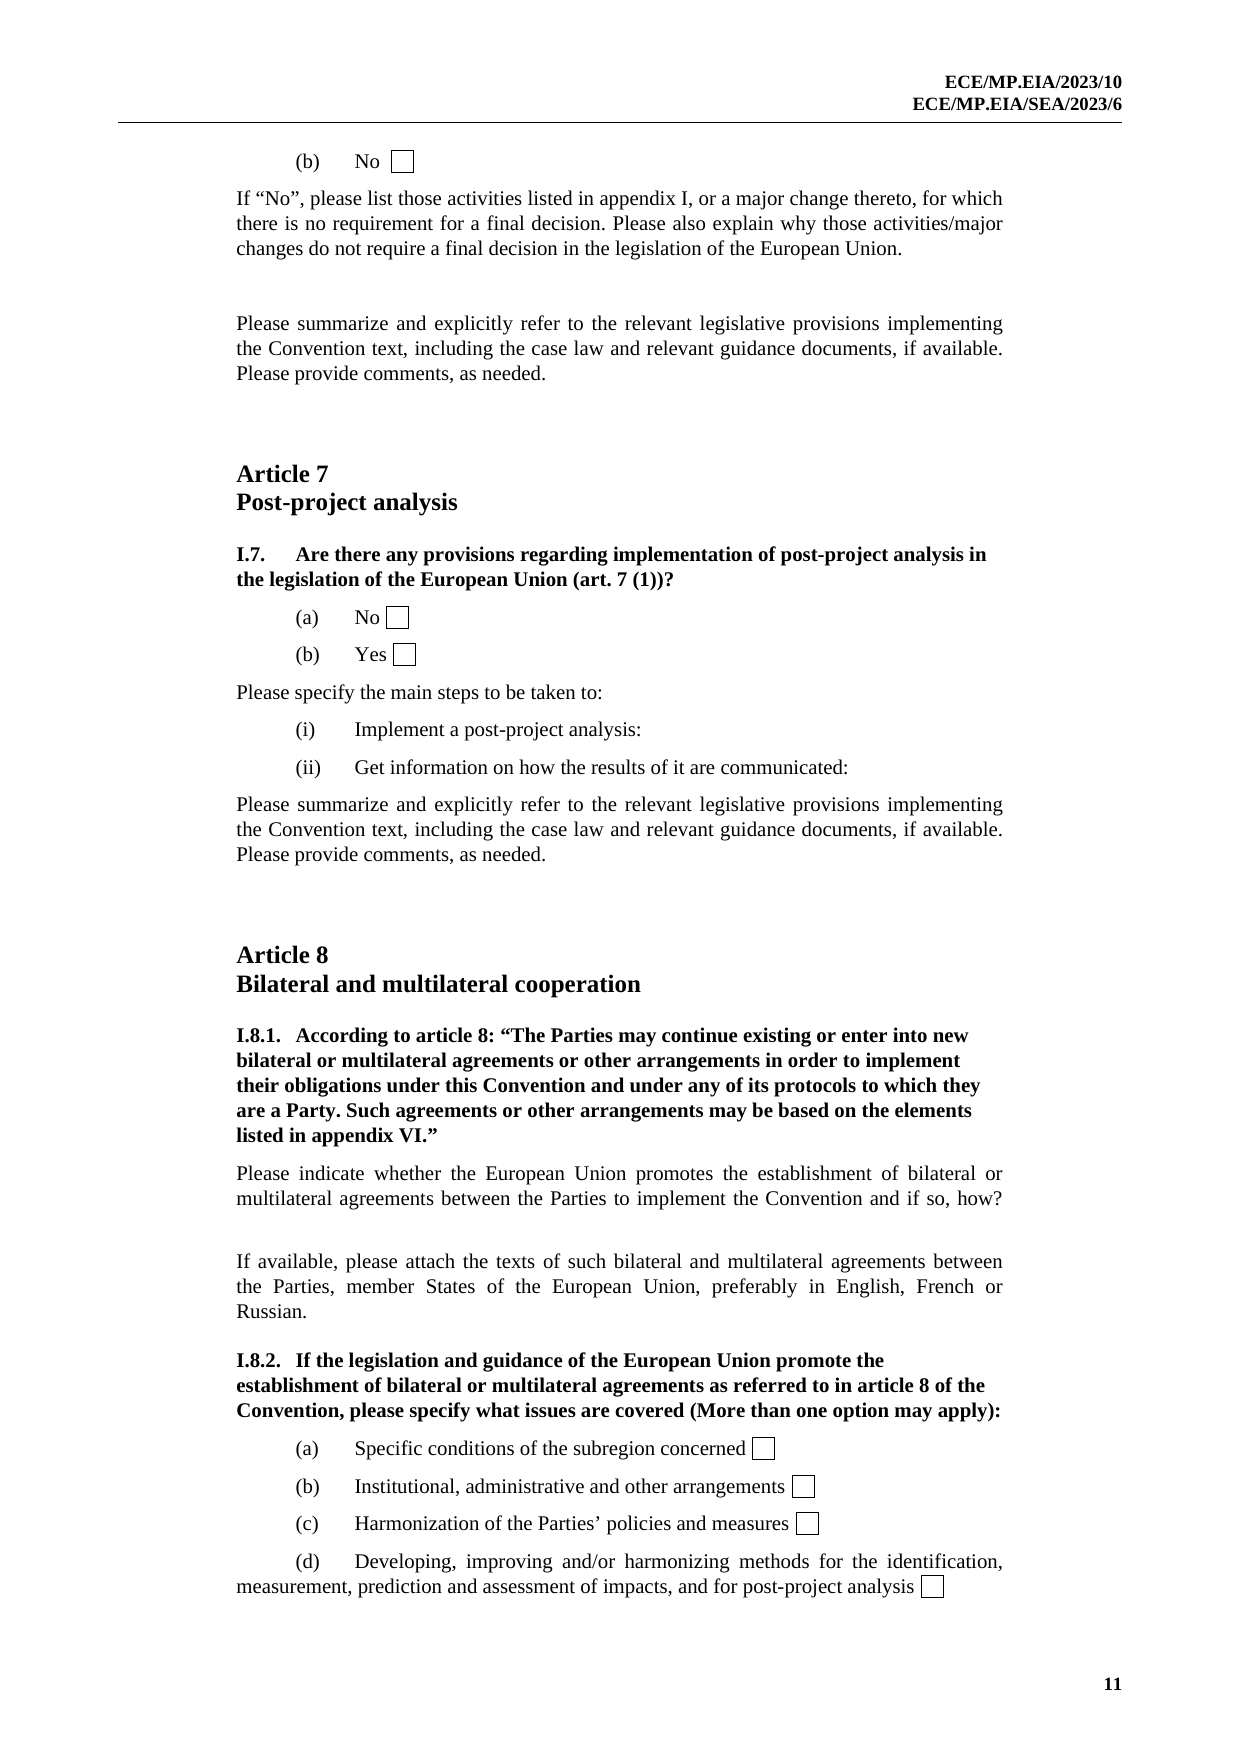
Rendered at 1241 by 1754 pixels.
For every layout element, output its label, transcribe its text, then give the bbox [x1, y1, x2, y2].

text I.8.1. According to article 8: “The Parties may continue existing or enter into new bilateral or multilateral agreements or other arrangements in order to implement their obligations under this Convention and under any of its protocols to which they are a Party. Such agreements or other arrangements may be based on the elements listed in appendix VI.” [118, 1023, 1004, 1148]
text I.8.2. If the legislation and guidance of the European Union promote the establishment of bilateral or multilateral agreements as referred to in article 8 of the Convention, please specify what issues are covered (More than one option may apply): [118, 1348, 1004, 1423]
text (d) Developing, improving and/or harmonizing methods for the identification, measurement, prediction and assessment of impacts, and for post-project analysis [236, 1548, 1004, 1598]
text (ii) Get information on how the results of it are communicated: [236, 754, 1004, 779]
text (b) Yes [236, 641, 1004, 666]
text (a) No [236, 604, 1004, 629]
text Please indicate whether the European Union promotes the establishment of bilateral or multilateral agreements between the Parties to implement the Convention and if so, how? [236, 1160, 1004, 1235]
text Please summarize and explicitly refer to the relevant legislative provisions implementing the Convention text, including the case law and relevant guidance documents, if available. Please provide comments, as needed. [236, 310, 1004, 385]
text (a) Specific conditions of the subregion concerned [236, 1435, 1004, 1460]
text (i) Implement a post-project analysis: [236, 716, 1004, 741]
text If “No”, please list those activities listed in appendix I, or a major change thereto, for which there is no requirement for a final decision. Please also explain why those activities/major changes do not require a final decision in the legislation of the European Union. [236, 185, 1004, 260]
text Article 7 Post-project analysis [118, 460, 1004, 516]
text (c) Harmonization of the Parties’ policies and measures [236, 1510, 1004, 1535]
text Please summarize and explicitly refer to the relevant legislative provisions implementing the Convention text, including the case law and relevant guidance documents, if available. Please provide comments, as needed. [236, 791, 1004, 866]
text (b) Institutional, administrative and other arrangements [236, 1473, 1004, 1498]
text Please specify the main steps to be taken to: [236, 679, 1004, 704]
text (b) No [236, 148, 1004, 173]
text If available, please attach the texts of such bilateral and multilateral agreements between the Parties, member States of the European Union, preferably in English, French or Russian. [236, 1248, 1004, 1323]
text I.7. Are there any provisions regarding implementation of post-project analysis in the legislation of the European Union (art. 7 (1))? [118, 541, 1004, 591]
text Article 8 Bilateral and multilateral cooperation [118, 941, 1004, 998]
